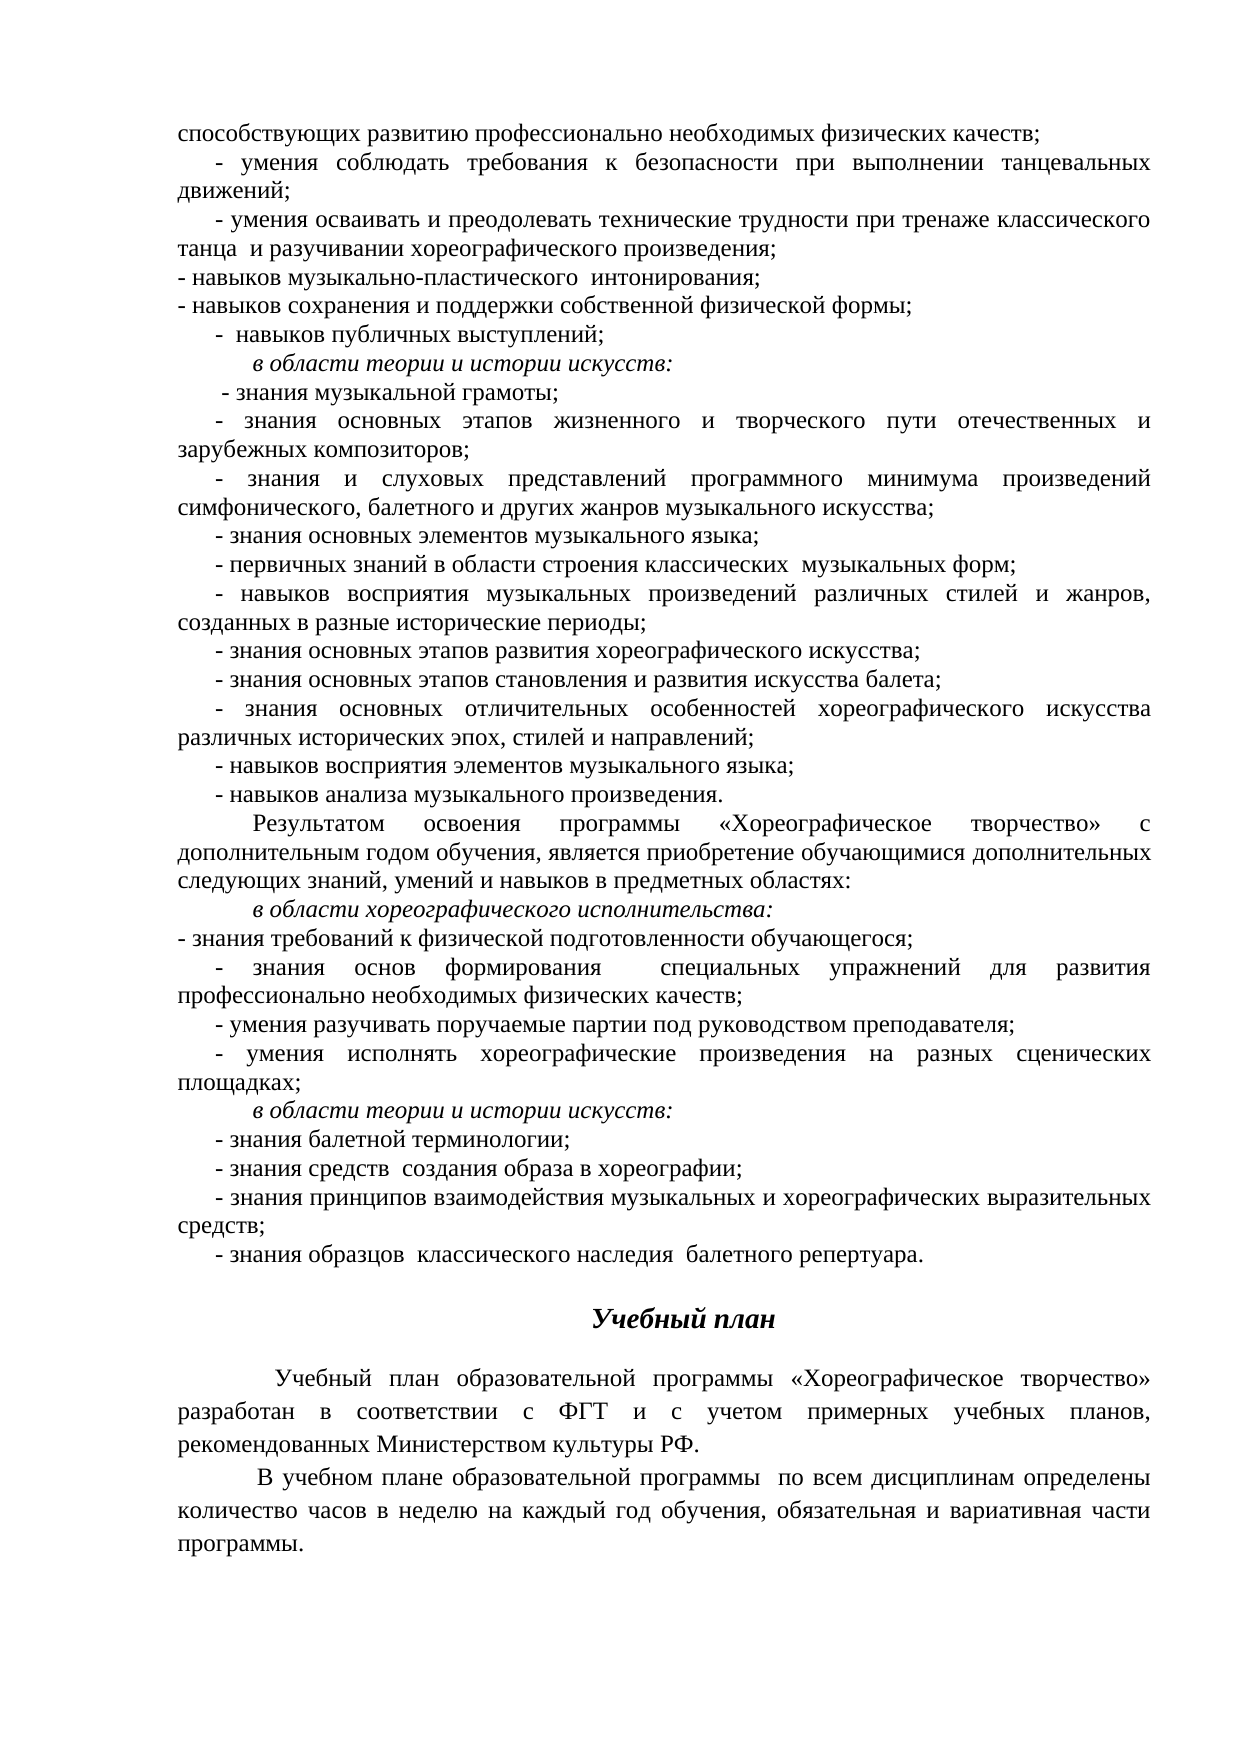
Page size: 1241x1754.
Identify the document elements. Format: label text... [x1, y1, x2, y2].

text - навыков сохранения и поддержки собственной физической формы; [177, 291, 1152, 319]
text в области теории и истории искусств: [177, 1096, 1152, 1124]
text - знания основных элементов музыкального языка; [177, 521, 1152, 549]
text - знания балетной терминологии; [177, 1124, 1152, 1153]
text - умения осваивать и преодолевать технические трудности при тренаже классического танца и разучивании хореографического произведения; [177, 204, 1152, 262]
text Учебный план образовательной программы «Хореографическое творчество» разработан в соответствии с ФГТ и с учетом примерных учебных планов, рекомендованных Министерством культуры РФ. [177, 1363, 1152, 1458]
text в области хореографического исполнительства: [177, 894, 1152, 923]
text - знания принципов взаимодействия музыкальных и хореографических выразительных средств; [177, 1182, 1152, 1239]
text - умения исполнять хореографические произведения на разных сценических площадках; [177, 1038, 1152, 1096]
text - первичных знаний в области строения классических музыкальных форм; [177, 549, 1152, 578]
text - знания основных этапов развития хореографического искусства; [177, 636, 1152, 664]
text - навыков музыкально-пластического интонирования; [177, 262, 1152, 291]
text - знания требований к физической подготовленности обучающегося; [177, 923, 1152, 952]
text - умения соблюдать требования к безопасности при выполнении танцевальных движений; [177, 147, 1152, 204]
text - навыков восприятия музыкальных произведений различных стилей и жанров, созданных в разные исторические периоды; [177, 578, 1152, 636]
text в области теории и истории искусств: [177, 348, 1152, 377]
text - знания основных отличительных особенностей хореографического искусства различных исторических эпох, стилей и направлений; [177, 693, 1152, 751]
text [177, 118, 1152, 147]
text - навыков анализа музыкального произведения. [177, 779, 1152, 808]
text - знания образцов классического наследия балетного репертуара. [177, 1239, 1152, 1268]
text - знания основных этапов жизненного и творческого пути отечественных и зарубежных композиторов; [177, 406, 1152, 463]
text - умения разучивать поручаемые партии под руководством преподавателя; [177, 1009, 1152, 1038]
text - знания музыкальной грамоты; [177, 377, 1152, 406]
text - знания основных этапов становления и развития искусства балета; [177, 664, 1152, 693]
text - навыков восприятия элементов музыкального языка; [177, 751, 1152, 779]
text - навыков публичных выступлений; [177, 319, 1152, 348]
text - знания и слуховых представлений программного минимума произведений симфонического, балетного и других жанров музыкального искусства; [177, 463, 1152, 521]
text - знания средств создания образа в хореографии; [177, 1153, 1152, 1182]
text - знания основ формирования специальных упражнений для развития профессионально необходимых физических качеств; [177, 952, 1152, 1009]
text В учебном плане образовательной программы по всем дисциплинам определены количество часов в неделю на каждый год обучения, обязательная и вариативная части программы. [177, 1462, 1152, 1557]
text Учебный план [177, 1302, 1152, 1335]
text Результатом освоения программы «Хореографическое творчество» с дополнительным годом обучения, является приобретение обучающимися дополнительных следующих знаний, умений и навыков в предметных областях: [177, 808, 1152, 894]
